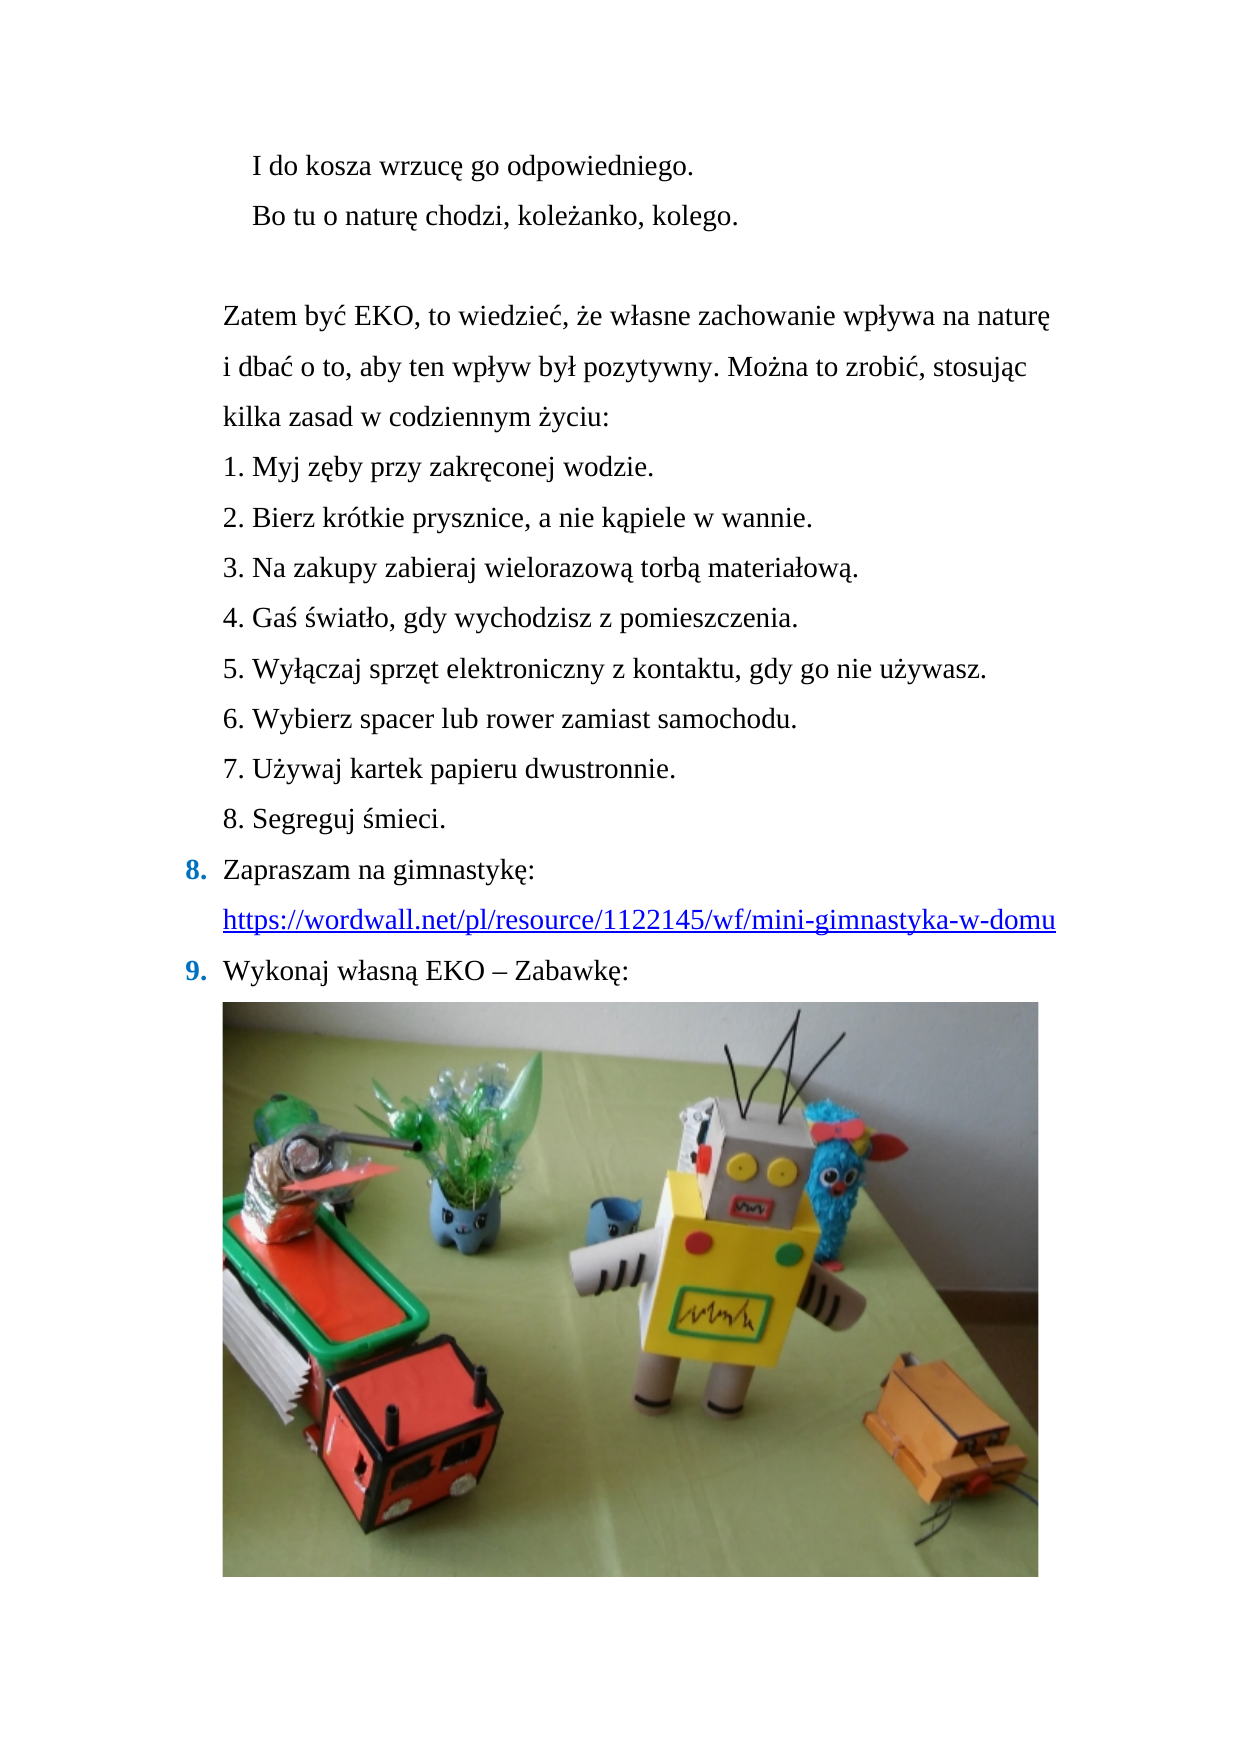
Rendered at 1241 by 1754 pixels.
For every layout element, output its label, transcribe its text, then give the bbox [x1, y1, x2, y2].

list 6. Wybierz spacer lub rower zamiast samochodu. [223, 701, 1093, 734]
list 1. Myj zęby przy zakręconej wodzie. [223, 449, 1093, 483]
list Wykonaj własną EKO – Zabawkę: [185, 953, 1093, 986]
list 2. Bierz krótkie prysznice, a nie kąpiele w wannie. [223, 500, 1093, 533]
list I do kosza wrzucę go odpowiedniego. [223, 148, 1093, 181]
list Bo tu o naturę chodzi, koleżanko, kolego. [223, 198, 1093, 231]
list 7. Używaj kartek papieru dwustronnie. [223, 751, 1093, 785]
list 3. Na zakupy zabieraj wielorazową torbą materiałową. [223, 550, 1093, 584]
list Zapraszam na gimnastykę: [185, 852, 1093, 886]
picture [222, 1002, 1039, 1577]
list 5. Wyłączaj sprzęt elektroniczny z kontaktu, gdy go nie używasz. [223, 651, 1093, 684]
list https://wordwall.net/pl/resource/1122145/wf/mini-gimnastyka-w-domu [223, 902, 1093, 936]
list 4. Gaś światło, gdy wychodzisz z pomieszczenia. [223, 600, 1093, 634]
list Zatem być EKO, to wiedzieć, że własne zachowanie wpływa na naturę i dbać o to, aby ten wpływ był pozytywny. Można to zrobić, stosując kilka zasad w codziennym życiu: [223, 298, 1093, 433]
list 8. Segreguj śmieci. [223, 802, 1093, 835]
